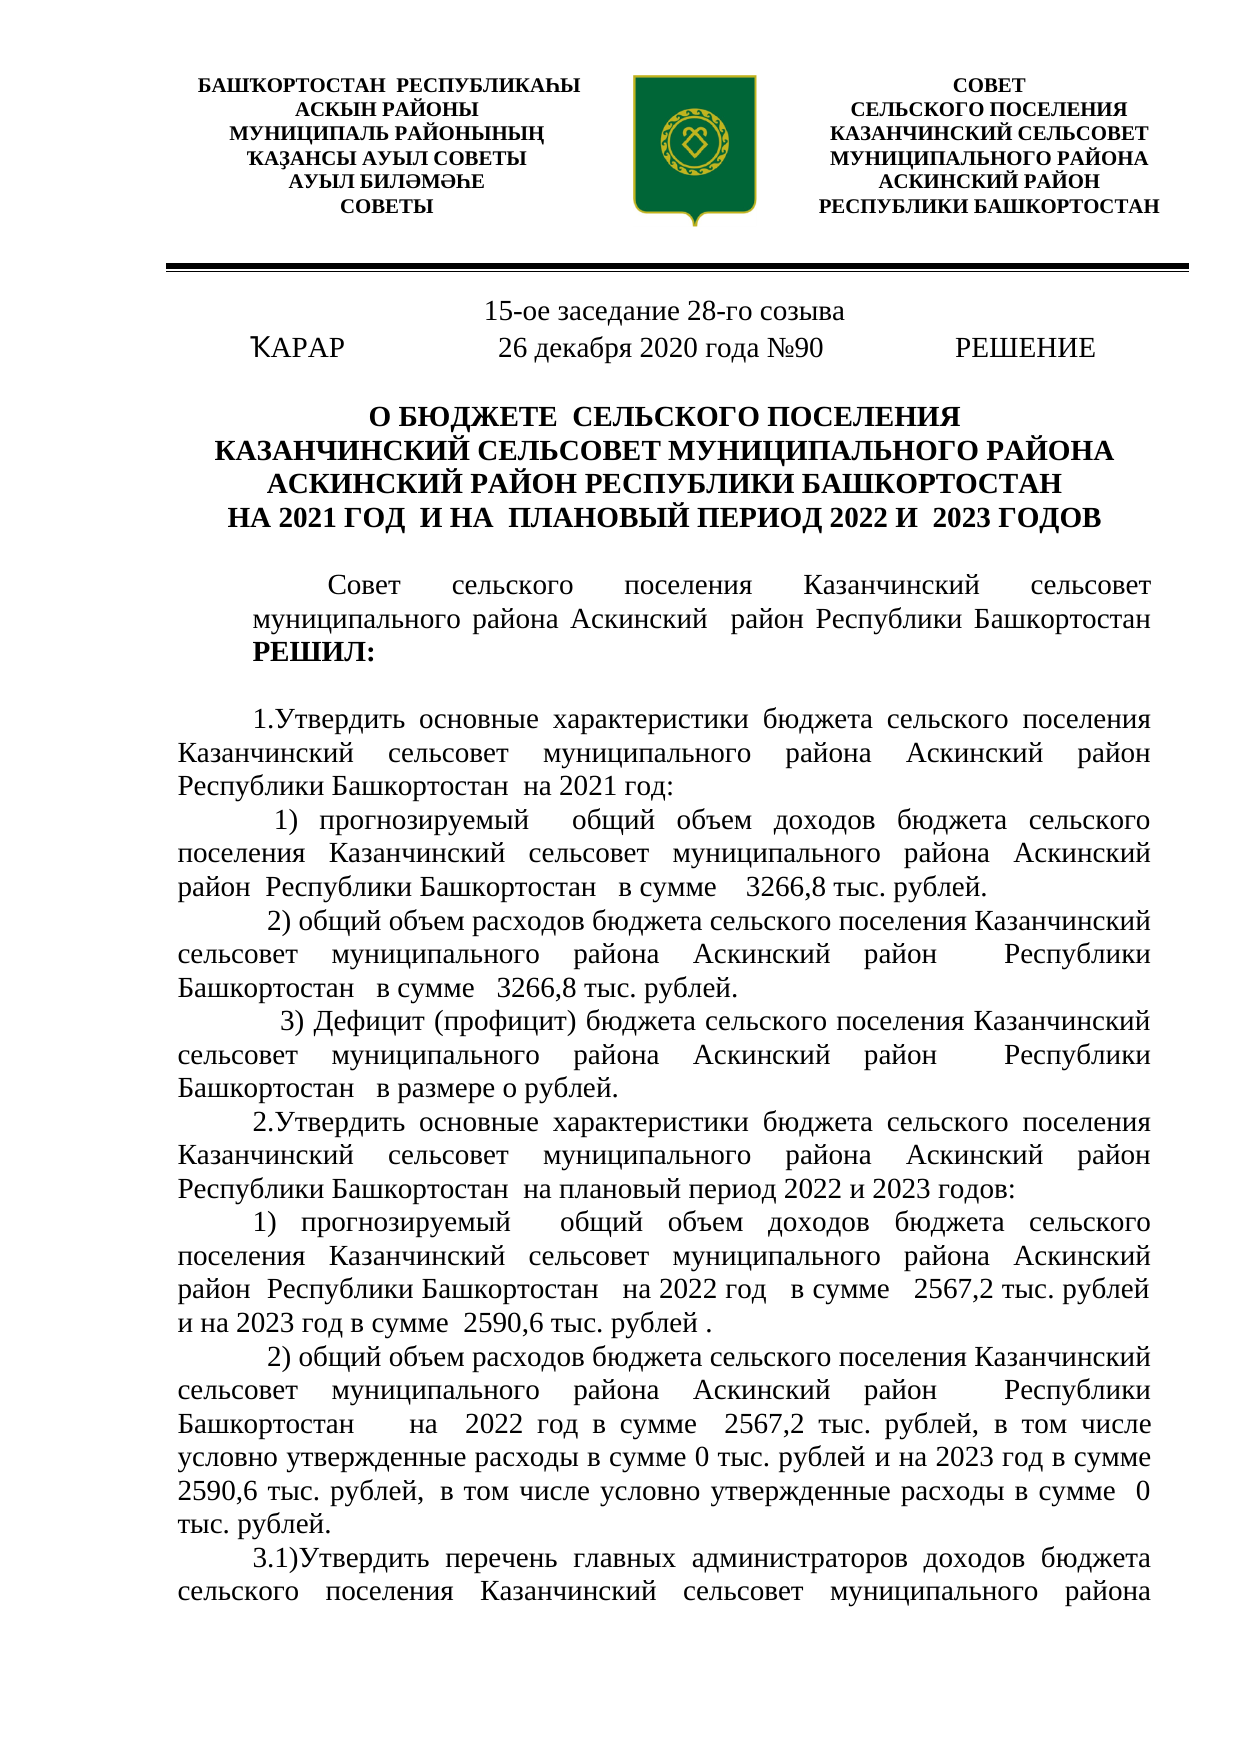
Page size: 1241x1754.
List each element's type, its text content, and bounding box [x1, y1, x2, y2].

text 1) прогнозируемый общий объем доходов бюджета сельского поселения Казанчинский сельсовет муниципального района Аскинский район Республики Башкортостан в сумме 3266,8 тыс. рублей. [177, 802, 1152, 903]
text АСКИНСКИЙ РАЙОН РЕСПУБЛИКИ БАШКОРТОСТАН [177, 467, 1152, 500]
text 1.Утвердить основные характеристики бюджета сельского поселения Казанчинский сельсовет муниципального района Аскинский район Республики Башкортостан на 2021 год: [177, 701, 1152, 802]
text Совет сельского поселения Казанчинский сельсовет муниципального района Аскинский район Республики Башкортостан РЕШИЛ: [252, 567, 1152, 668]
text О БЮДЖЕТЕ СЕЛЬСКОГО ПОСЕЛЕНИЯ КАЗАНЧИНСКИЙ СЕЛЬСОВЕТ МУНИЦИПАЛЬНОГО РАЙОНА [177, 399, 1152, 467]
text 2) общий объем расходов бюджета сельского поселения Казанчинский сельсовет муниципального района Аскинский район Республики Башкортостан в сумме 3266,8 тыс. рублей. [177, 903, 1152, 1003]
text 2.Утвердить основные характеристики бюджета сельского поселения Казанчинский сельсовет муниципального района Аскинский район Республики Башкортостан на плановый период 2022 и 2023 годов: [177, 1104, 1152, 1204]
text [177, 1540, 1152, 1607]
text ҠАРАР 26 декабря 2020 года №90 РЕШЕНИЕ [177, 326, 1152, 366]
table_header Башҡортостан Республикаһы АСКЫН РАЙОНЫ МУНИЦИПАЛЬ РАЙОНЫНЫҢ ҠАҘАНСЫ АУЫЛ СОВЕТЫ АУЫЛ БИЛӘМӘҺЕ советы [166, 73, 607, 263]
text 3) Дефицит (профицит) бюджета сельского поселения Казанчинский сельсовет муниципального района Аскинский район Республики Башкортостан в размере о рублей. [177, 1003, 1152, 1104]
picture [633, 75, 757, 227]
text 1) прогнозируемый общий объем доходов бюджета сельского поселения Казанчинский сельсовет муниципального района Аскинский район Республики Башкортостан на 2022 год в сумме 2567,2 тыс. рублей и на 2023 год в сумме 2590,6 тыс. рублей . [177, 1204, 1152, 1339]
table_header [607, 73, 789, 263]
text НА 2021 ГОД И НА ПЛАНОВЫЙ ПЕРИОД 2022 И 2023 ГОДОВ [177, 500, 1152, 534]
text 2) общий объем расходов бюджета сельского поселения Казанчинский сельсовет муниципального района Аскинский район Республики Башкортостан на 2022 год в сумме 2567,2 тыс. рублей, в том числе условно утвержденные расходы в сумме 0 тыс. рублей и на 2023 год в сумме 2590,6 тыс. рублей, в том числе условно утвержденные расходы в сумме 0 тыс. рублей. [177, 1339, 1152, 1540]
text 15-ое заседание 28-го созыва [177, 272, 1152, 326]
table_header совет СЕЛЬСКОГО ПОСЕЛЕНИЯ КАЗАНЧИНСКИЙ СЕЛЬСОВЕТ МУНИЦИПАЛЬНОГО РАЙОНА АСКИНСКИЙ РАЙОН Республики Башкортостан [789, 73, 1189, 263]
